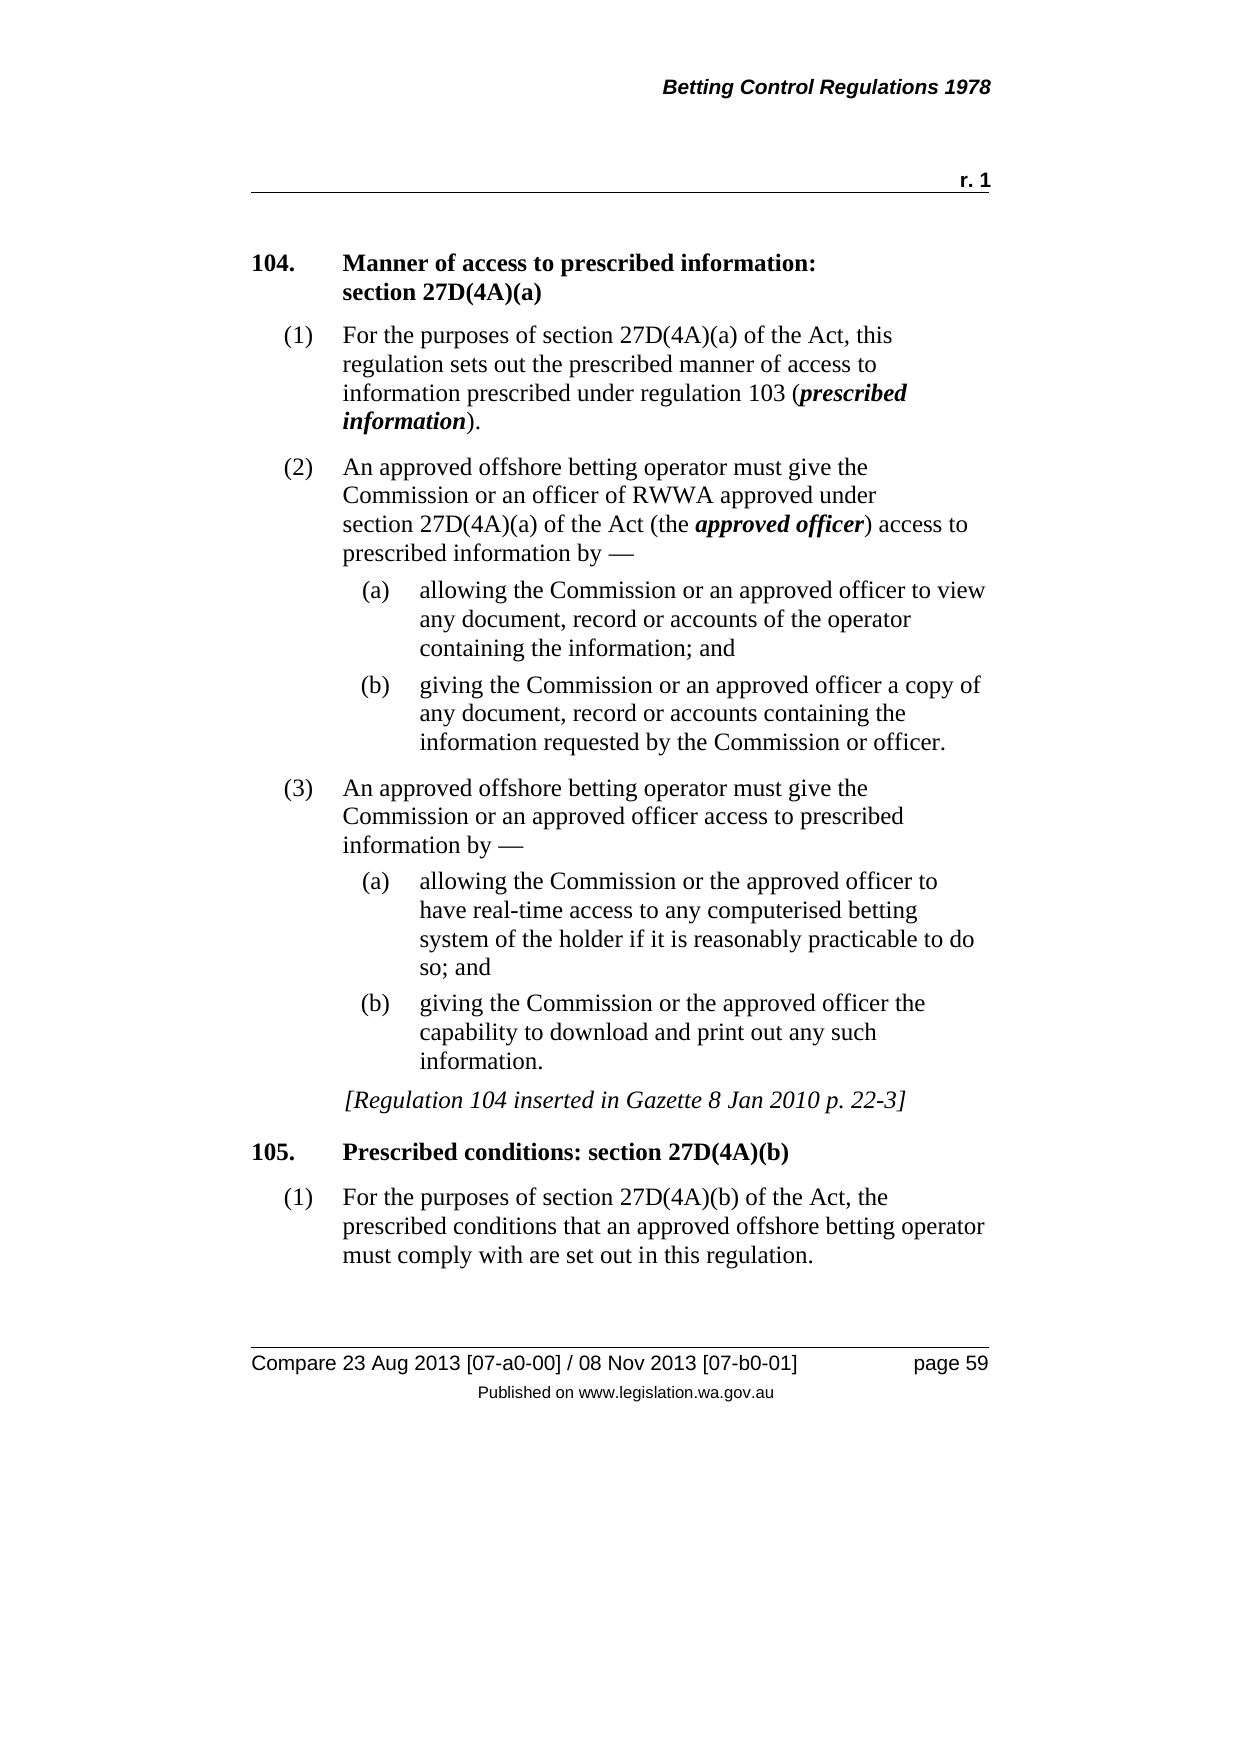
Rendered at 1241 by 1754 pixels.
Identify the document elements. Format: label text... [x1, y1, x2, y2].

text (b) giving the Commission or an approved officer a copy of any document, record or accounts containing the information requested by the Commission or officer. [251, 670, 989, 756]
subtitle 104. Manner of access to prescribed information: section 27D(4A)(a) [251, 248, 989, 306]
text (1) For the purposes of section 27D(4A)(b) of the Act, the prescribed conditions that an approved offshore betting operator must comply with are set out in this regulation. [251, 1182, 989, 1268]
text (a) allowing the Commission or an approved officer to view any document, record or accounts of the operator containing the information; and [251, 575, 989, 661]
text (b) giving the Commission or the approved officer the capability to download and print out any such information. [251, 988, 989, 1075]
text (a) allowing the Commission or the approved officer to have real-time access to any computerised betting system of the holder if it is reasonably practicable to do so; and [251, 866, 989, 981]
subtitle 105. Prescribed conditions: section 27D(4A)(b) [251, 1137, 989, 1166]
text [Regulation 104 inserted in Gazette 8 Jan 2010 p. 22-3] [251, 1085, 989, 1114]
text (1) For the purposes of section 27D(4A)(a) of the Act, this regulation sets out the prescribed manner of access to information prescribed under regulation 103 (prescribed information). [251, 320, 989, 435]
text (3) An approved offshore betting operator must give the Commission or an approved officer access to prescribed information by — [251, 773, 989, 859]
text (2) An approved offshore betting operator must give the Commission or an officer of RWWA approved under section 27D(4A)(a) of the Act (the approved officer) access to prescribed information by — [251, 452, 989, 567]
